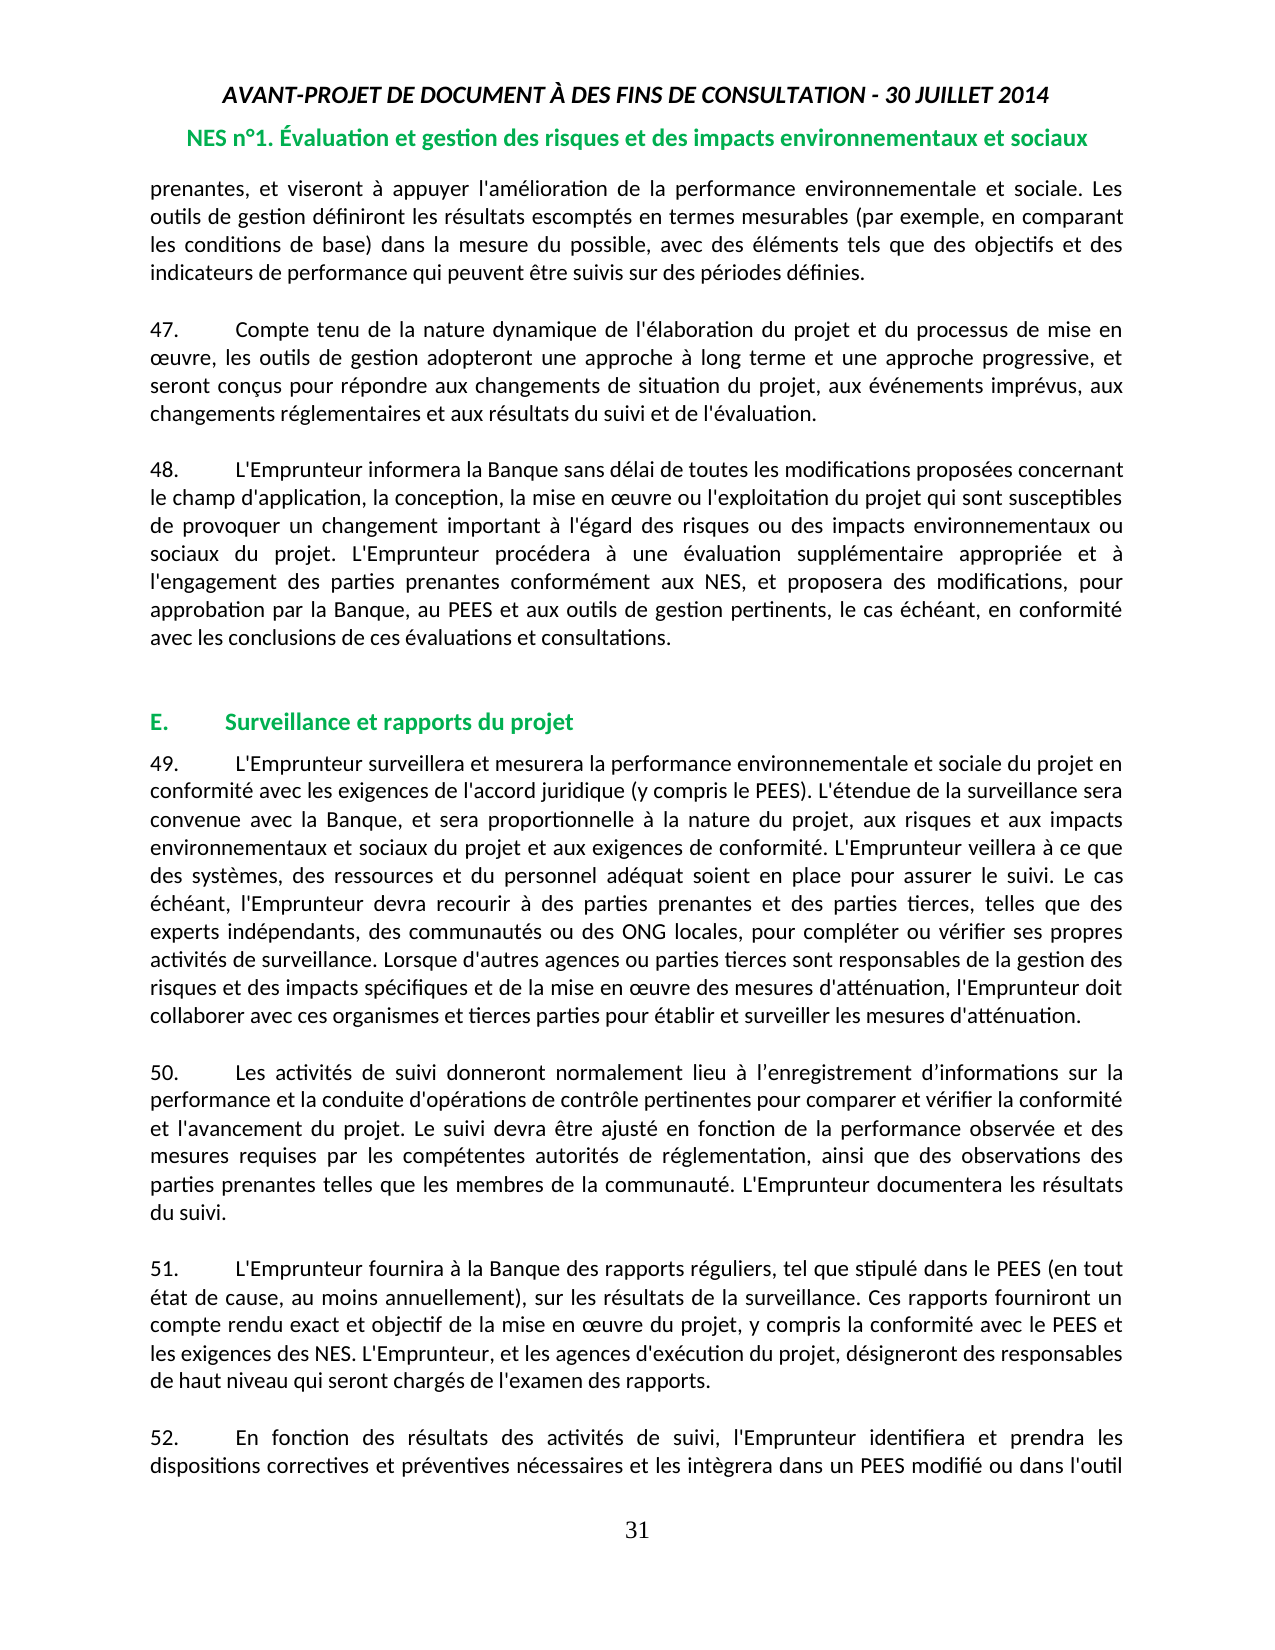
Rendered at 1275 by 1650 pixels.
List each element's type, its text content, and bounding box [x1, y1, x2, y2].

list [150, 1423, 1125, 1479]
subtitle Surveillance et rapports du projet [150, 706, 1125, 736]
list L'Emprunteur informera la Banque sans délai de toutes les modifications proposées concernant le champ d'application, la conception, la mise en œuvre ou l'exploitation du projet qui sont susceptibles de provoquer un changement important à l'égard des risques ou des impacts environnementaux ou sociaux du projet. L'Emprunteur procédera à une évaluation supplémentaire appropriée et à l'engagement des parties prenantes conformément aux NES, et proposera des modifications, pour approbation par la Banque, au PEES et aux outils de gestion pertinents, le cas échéant, en conformité avec les conclusions de ces évaluations et consultations. [150, 455, 1125, 652]
list L'Emprunteur surveillera et mesurera la performance environnementale et sociale du projet en conformité avec les exigences de l'accord juridique (y compris le PEES). L'étendue de la surveillance sera convenue avec la Banque, et sera proportionnelle à la nature du projet, aux risques et aux impacts environnementaux et sociaux du projet et aux exigences de conformité. L'Emprunteur veillera à ce que des systèmes, des ressources et du personnel adéquat soient en place pour assurer le suivi. Le cas échéant, l'Emprunteur devra recourir à des parties prenantes et des parties tierces, telles que des experts indépendants, des communautés ou des ONG locales, pour compléter ou vérifier ses propres activités de surveillance. Lorsque d'autres agences ou parties tierces sont responsables de la gestion des risques et des impacts spécifiques et de la mise en œuvre des mesures d'atténuation, l'Emprunteur doit collaborer avec ces organismes et tierces parties pour établir et surveiller les mesures d'atténuation. [150, 749, 1125, 1029]
list Les activités de suivi donneront normalement lieu à l’enregistrement d’informations sur la performance et la conduite d'opérations de contrôle pertinentes pour comparer et vérifier la conformité et l'avancement du projet. Le suivi devra être ajusté en fonction de la performance observée et des mesures requises par les compétentes autorités de réglementation, ainsi que des observations des parties prenantes telles que les membres de la communauté. L'Emprunteur documentera les résultats du suivi. [150, 1058, 1125, 1226]
list Compte tenu de la nature dynamique de l'élaboration du projet et du processus de mise en œuvre, les outils de gestion adopteront une approche à long terme et une approche progressive, et seront conçus pour répondre aux changements de situation du projet, aux événements imprévus, aux changements réglementaires et aux résultats du suivi et de l'évaluation. [150, 315, 1125, 427]
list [150, 174, 1125, 286]
list L'Emprunteur fournira à la Banque des rapports réguliers, tel que stipulé dans le PEES (en tout état de cause, au moins annuellement), sur les résultats de la surveillance. Ces rapports fourniront un compte rendu exact et objectif de la mise en œuvre du projet, y compris la conformité avec le PEES et les exigences des NES. L'Emprunteur, et les agences d'exécution du projet, désigneront des responsables de haut niveau qui seront chargés de l'examen des rapports. [150, 1254, 1125, 1395]
